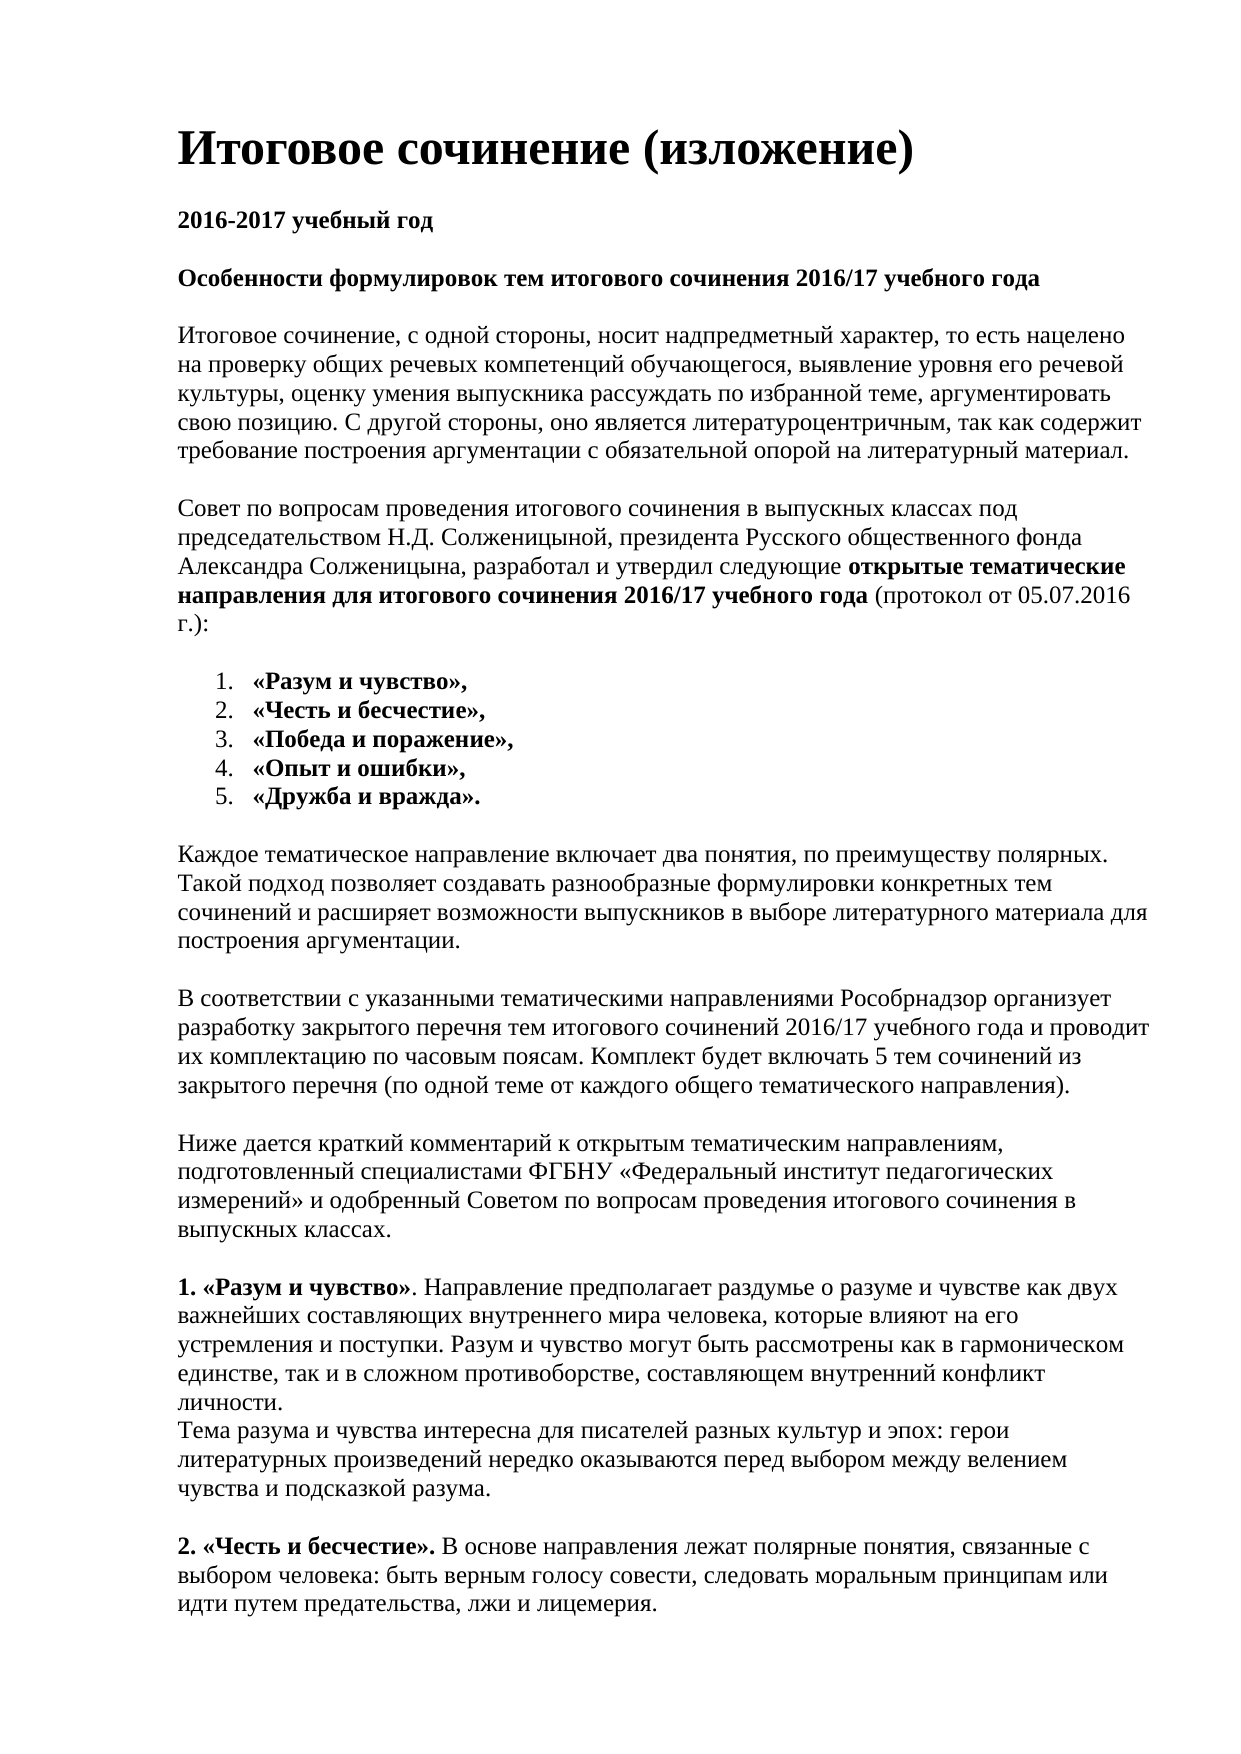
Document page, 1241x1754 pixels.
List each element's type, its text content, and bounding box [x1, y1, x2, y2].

list «Победа и поражение», [215, 724, 1152, 753]
text В соответствии с указанными тематическими направлениями Рособрнадзор организует разработку закрытого перечня тем итогового сочинений 2016/17 учебного года и проводит их комплектацию по часовым поясам. Комплект будет включать 5 тем сочинений из закрытого перечня (по одной теме от каждого общего тематического направления). [177, 983, 1152, 1098]
text Ниже дается краткий комментарий к открытым тематическим направлениям, подготовленный специалистами ФГБНУ «Федеральный институт педагогических измерений» и одобренный Советом по вопросам проведения итогового сочинения в выпускных классах. [177, 1128, 1152, 1243]
text Каждое тематическое направление включает два понятия, по преимуществу полярных. Такой подход позволяет создавать разнообразные формулировки конкретных тем сочинений и расширяет возможности выпускников в выборе литературного материала для построения аргументации. [177, 839, 1152, 954]
list «Разум и чувство», [215, 666, 1152, 695]
list «Опыт и ошибки», [215, 753, 1152, 781]
text Особенности формулировок тем итогового сочинения 2016/17 учебного года [177, 263, 1152, 291]
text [177, 1531, 1152, 1617]
text Итоговое сочинение (изложение) [177, 118, 1152, 176]
text 1. «Разум и чувство». Направление предполагает раздумье о разуме и чувстве как двух важнейших составляющих внутреннего мира человека, которые влияют на его устремления и поступки. Разум и чувство могут быть рассмотрены как в гармоническом единстве, так и в сложном противоборстве, составляющем внутренний конфликт личности. Тема разума и чувства интересна для писателей разных культур и эпох: герои литературных произведений нередко оказываются перед выбором между велением чувства и подсказкой разума. [177, 1272, 1152, 1502]
text Итоговое сочинение, с одной стороны, носит надпредметный характер, то есть нацелено на проверку общих речевых компетенций обучающегося, выявление уровня его речевой культуры, оценку умения выпускника рассуждать по избранной теме, аргументировать свою позицию. С другой стороны, оно является литературоцентричным, так как содержит требование построения аргументации с обязательной опорой на литературный материал. [177, 321, 1152, 464]
list «Дружба и вражда». [215, 781, 1152, 810]
text Совет по вопросам проведения итогового сочинения в выпускных классах под председательством Н.Д. Солженицыной, президента Русского общественного фонда Александра Солженицына, разработал и утвердил следующие открытые тематические направления для итогового сочинения 2016/17 учебного года (протокол от 05.07.2016 г.): [177, 493, 1152, 637]
text 2016-2017 учебный год [177, 205, 1152, 233]
list «Честь и бесчестие», [215, 695, 1152, 724]
